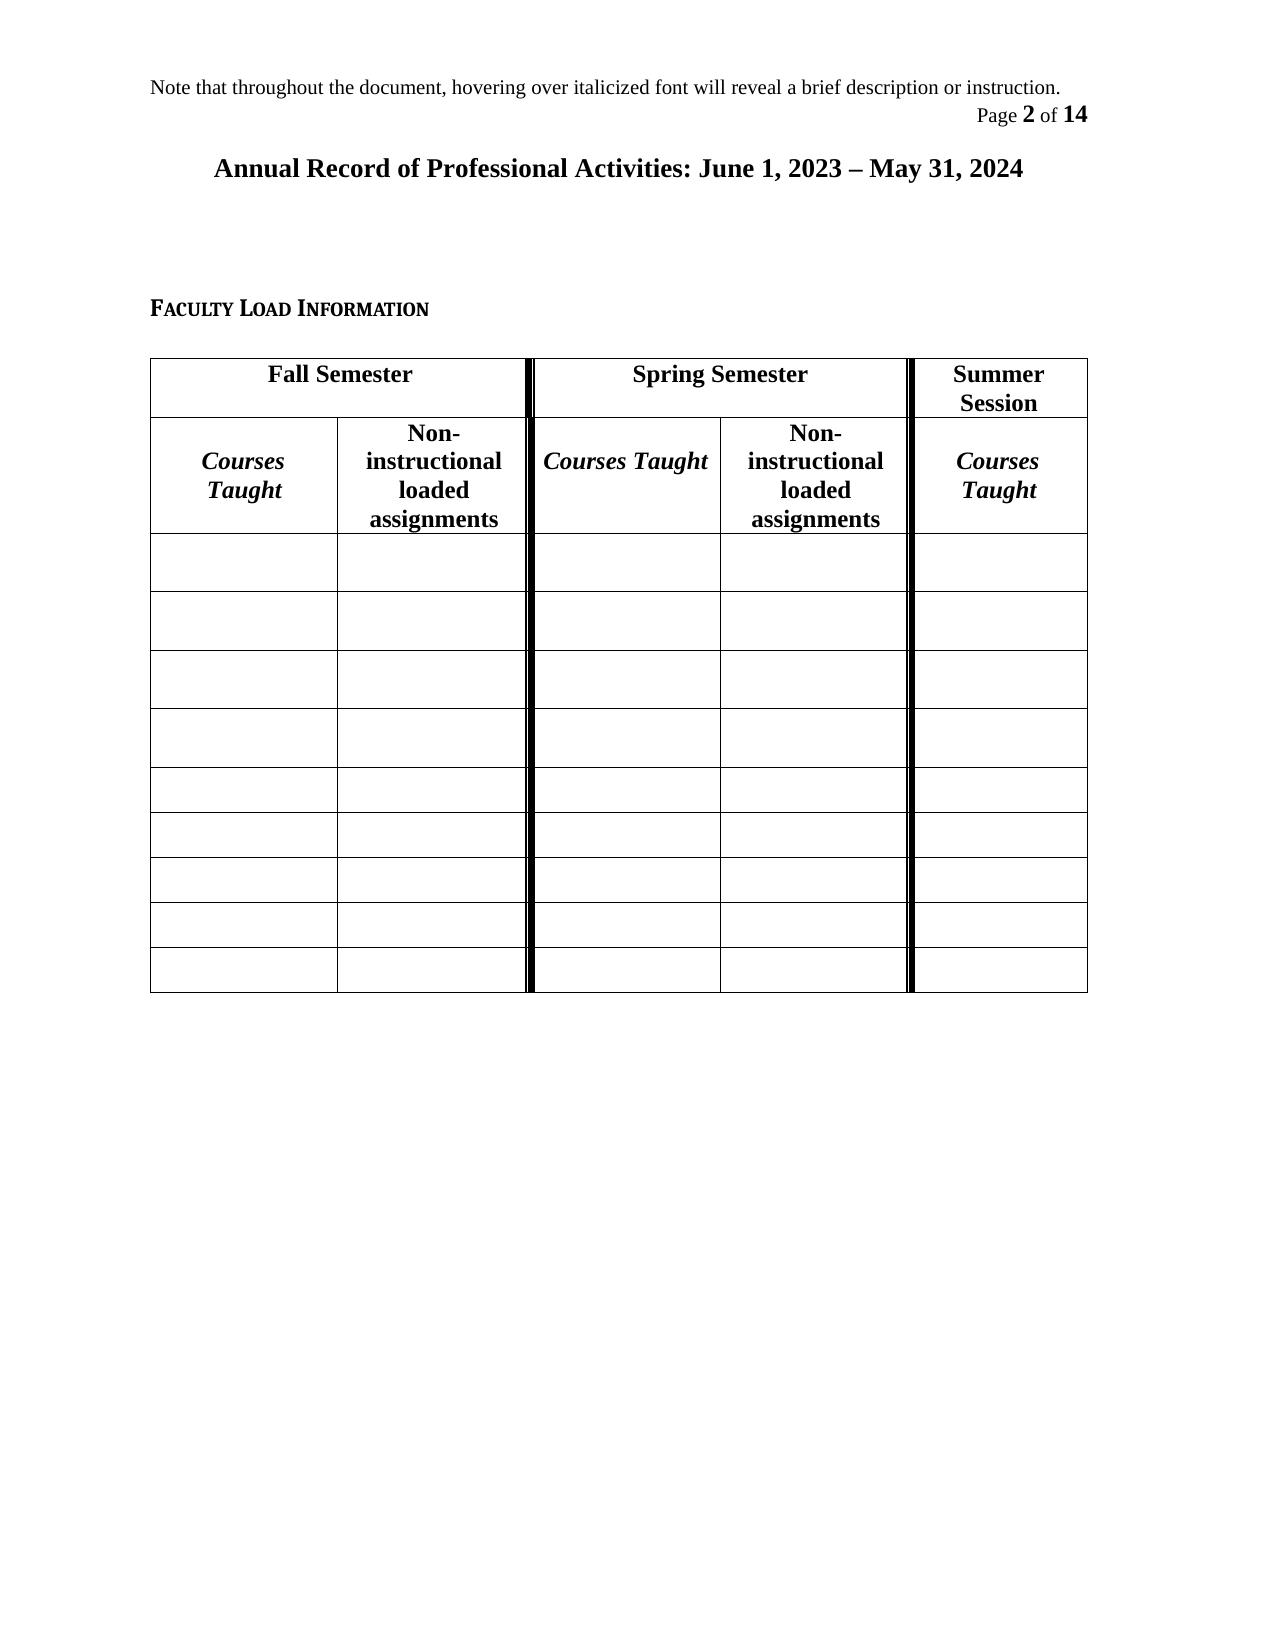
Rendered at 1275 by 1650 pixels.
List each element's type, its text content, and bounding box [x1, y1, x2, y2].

table_cell [535, 768, 720, 812]
table_cell [721, 948, 906, 992]
table_cell [535, 709, 720, 767]
table_cell [151, 813, 337, 857]
table_cell [915, 813, 1087, 857]
table_cell [338, 534, 525, 591]
table_cell [721, 534, 906, 591]
table_cell [151, 534, 337, 591]
table_cell [535, 534, 720, 591]
table_cell [915, 948, 1087, 992]
subtitle Faculty Load Information [150, 294, 1087, 323]
table_cell [151, 768, 337, 812]
table_cell [535, 651, 720, 708]
table_header Spring Semester [535, 359, 906, 417]
table_cell [338, 858, 525, 902]
table_cell [151, 903, 337, 947]
table_cell Courses Taught [915, 418, 1087, 533]
table_cell [721, 858, 906, 902]
table_cell [721, 903, 906, 947]
text Annual Record of Professional Activities: June 1, 2023 – May 31, 2024 [150, 152, 1087, 183]
table_cell [338, 948, 525, 992]
table_cell [915, 534, 1087, 591]
table_cell Non-instructional loaded assignments [338, 418, 525, 533]
table_header Fall Semester [151, 359, 525, 417]
table_cell [338, 903, 525, 947]
table_cell [151, 858, 337, 902]
table_cell [721, 651, 906, 708]
table_cell [338, 709, 525, 767]
table_cell [721, 709, 906, 767]
table_cell [338, 592, 525, 650]
table_cell Courses Taught [535, 418, 720, 533]
table_cell [151, 948, 337, 992]
table_cell [535, 592, 720, 650]
table_cell [151, 592, 337, 650]
table_cell [535, 948, 720, 992]
table_cell [915, 768, 1087, 812]
table_cell [915, 858, 1087, 902]
table_cell [721, 813, 906, 857]
table_cell [151, 651, 337, 708]
table_cell [915, 709, 1087, 767]
table_cell [151, 709, 337, 767]
table_cell [915, 592, 1087, 650]
table_cell [338, 768, 525, 812]
table_cell [721, 768, 906, 812]
table_cell Courses Taught [151, 418, 337, 533]
table_cell [915, 651, 1087, 708]
table_cell [535, 903, 720, 947]
table_cell [338, 813, 525, 857]
table_cell [535, 858, 720, 902]
table_cell [338, 651, 525, 708]
table_cell [721, 592, 906, 650]
table_header Summer Session [915, 359, 1087, 417]
table_cell Non-instructional loaded assignments [721, 418, 906, 533]
table_cell [535, 813, 720, 857]
table_cell [915, 903, 1087, 947]
